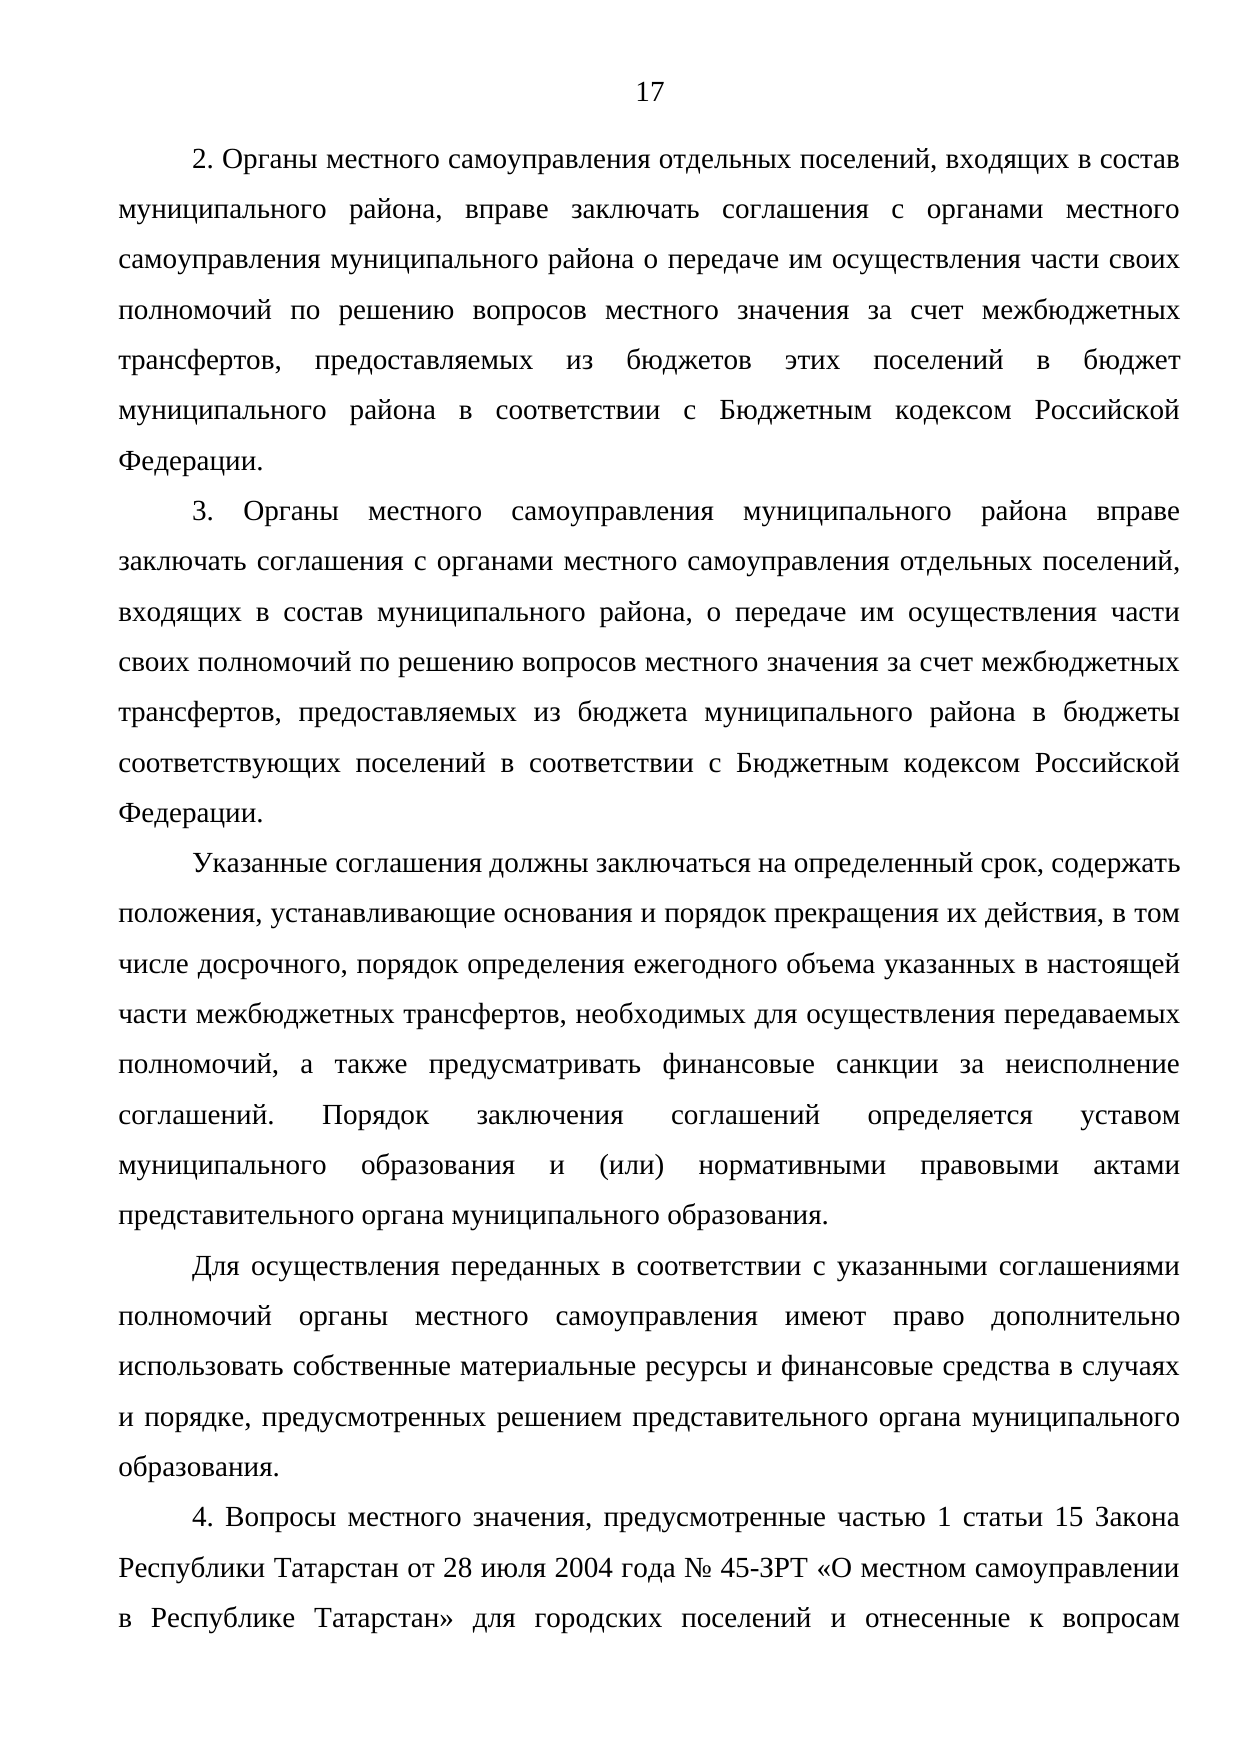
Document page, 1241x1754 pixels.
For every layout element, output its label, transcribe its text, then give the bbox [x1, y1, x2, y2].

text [118, 1499, 1181, 1633]
text Для осуществления переданных в соответствии с указанными соглашениями полномочий органы местного самоуправления имеют право дополнительно использовать собственные материальные ресурсы и финансовые средства в случаях и порядке, предусмотренных решением представительного органа муниципального образования. [118, 1248, 1181, 1483]
text Указанные соглашения должны заключаться на определенный срок, содержать положения, устанавливающие основания и порядок прекращения их действия, в том числе досрочного, порядок определения ежегодного объема указанных в настоящей части межбюджетных трансфертов, необходимых для осуществления передаваемых полномочий, а также предусматривать финансовые санкции за неисполнение соглашений. Порядок заключения соглашений определяется уставом муниципального образования и (или) нормативными правовыми актами представительного органа муниципального образования. [118, 845, 1181, 1231]
text 3. Органы местного самоуправления муниципального района вправе заключать соглашения с органами местного самоуправления отдельных поселений, входящих в состав муниципального района, о передаче им осуществления части своих полномочий по решению вопросов местного значения за счет межбюджетных трансфертов, предоставляемых из бюджета муниципального района в бюджеты соответствующих поселений в соответствии с Бюджетным кодексом Российской Федерации. [118, 493, 1181, 828]
text 2. Органы местного самоуправления отдельных поселений, входящих в состав муниципального района, вправе заключать соглашения с органами местного самоуправления муниципального района о передаче им осуществления части своих полномочий по решению вопросов местного значения за счет межбюджетных трансфертов, предоставляемых из бюджетов этих поселений в бюджет муниципального района в соответствии с Бюджетным кодексом Российской Федерации. [118, 141, 1181, 476]
